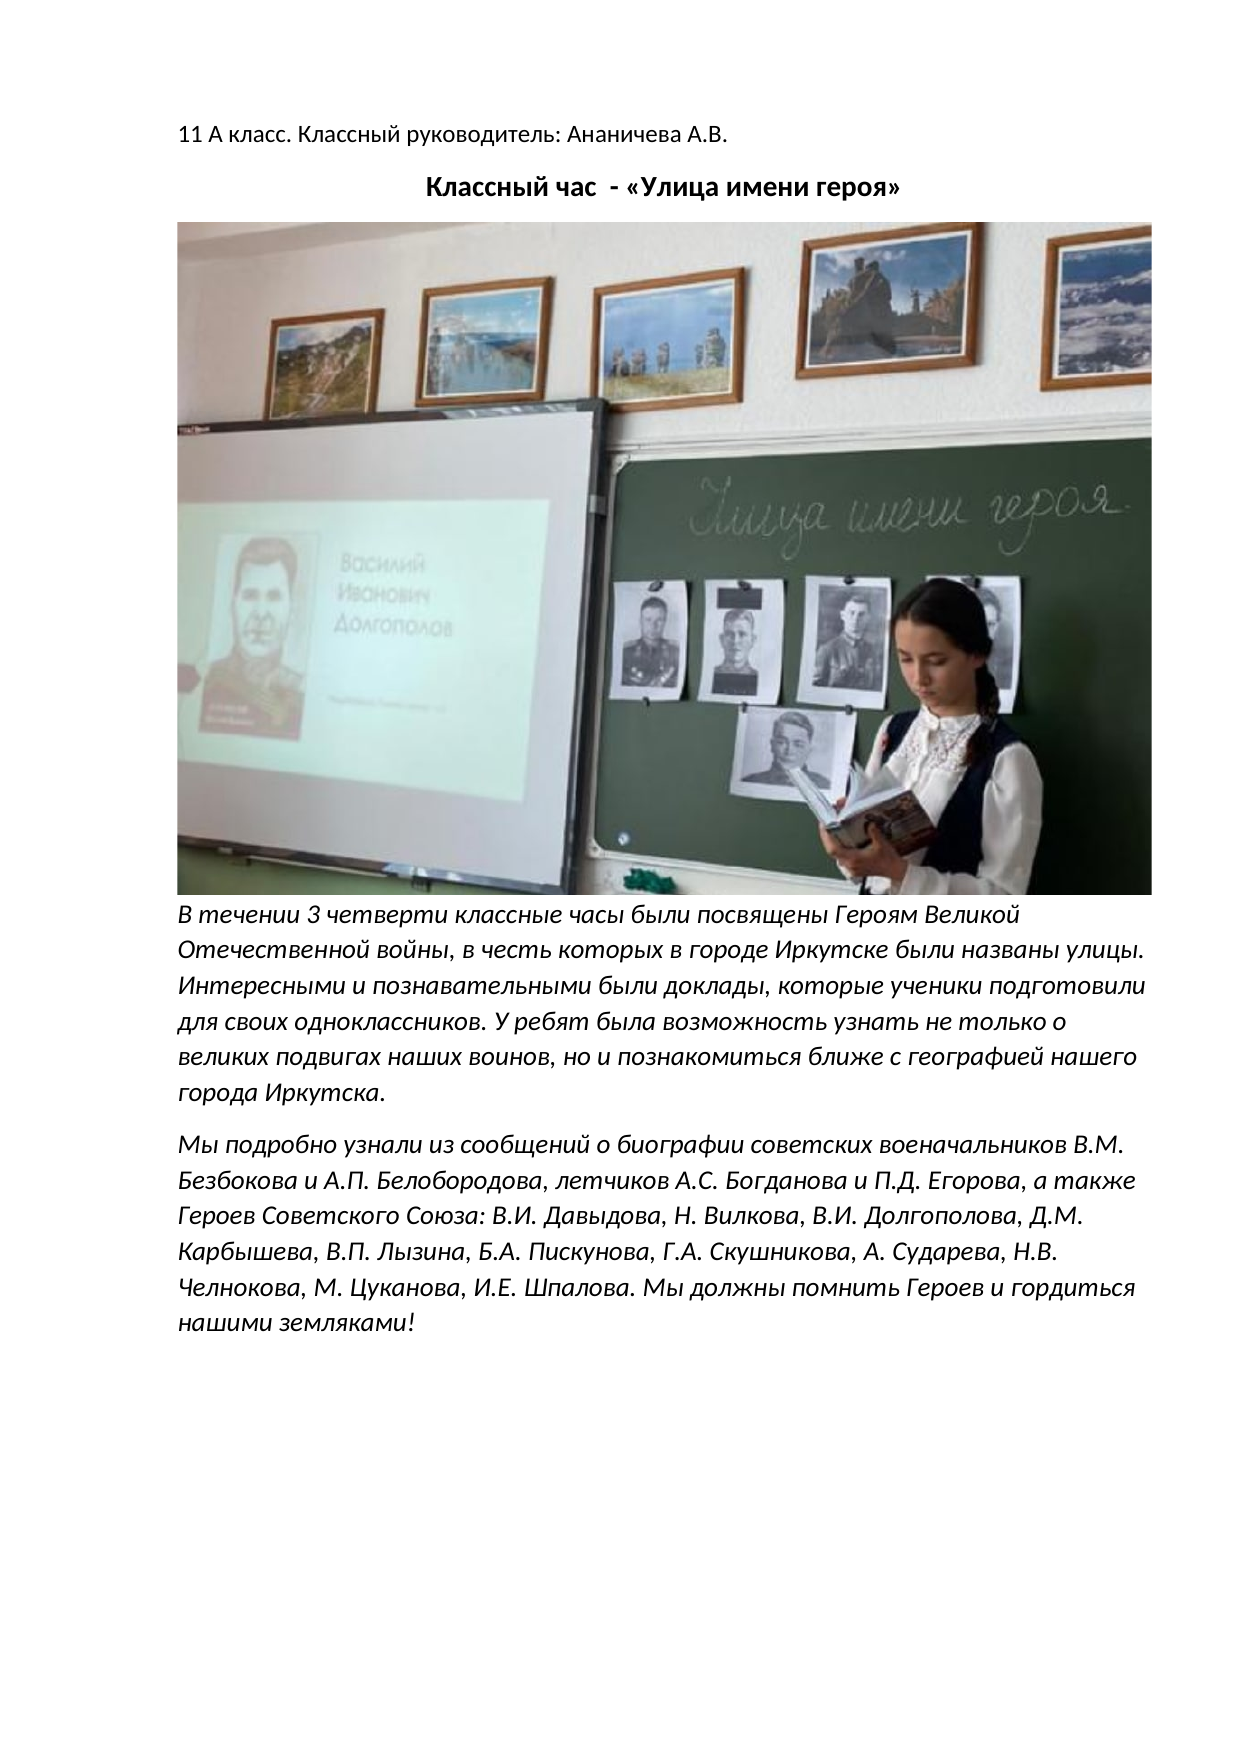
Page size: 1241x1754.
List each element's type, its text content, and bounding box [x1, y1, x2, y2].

text В течении 3 четверти классные часы были посвящены Героям Великой Отечественной войны, в честь которых в городе Иркутске были названы улицы. Интересными и познавательными были доклады, которые ученики подготовили для своих одноклассников. У ребят была возможность узнать не только о великих подвигах наших воинов, но и познакомиться ближе с географией нашего города Иркутска. [177, 895, 1152, 1108]
text Мы подробно узнали из сообщений о биографии советских военачальников В.М. Безбокова и А.П. Белобородова, летчиков А.С. Богданова и П.Д. Егорова, а также Героев Советского Союза: В.И. Давыдова, Н. Вилкова, В.И. Долгополова, Д.М. Карбышева, В.П. Лызина, Б.А. Пискунова, Г.А. Скушникова, А. Сударева, Н.В. Челнокова, М. Цуканова, И.Е. Шпалова. Мы должны помнить Героев и гордиться нашими земляками! [177, 1127, 1152, 1338]
text Классный час - «Улица имени героя» [177, 168, 1152, 203]
text 11 А класс. Классный руководитель: Ананичева А.В. [177, 118, 1152, 149]
picture [177, 222, 1152, 895]
